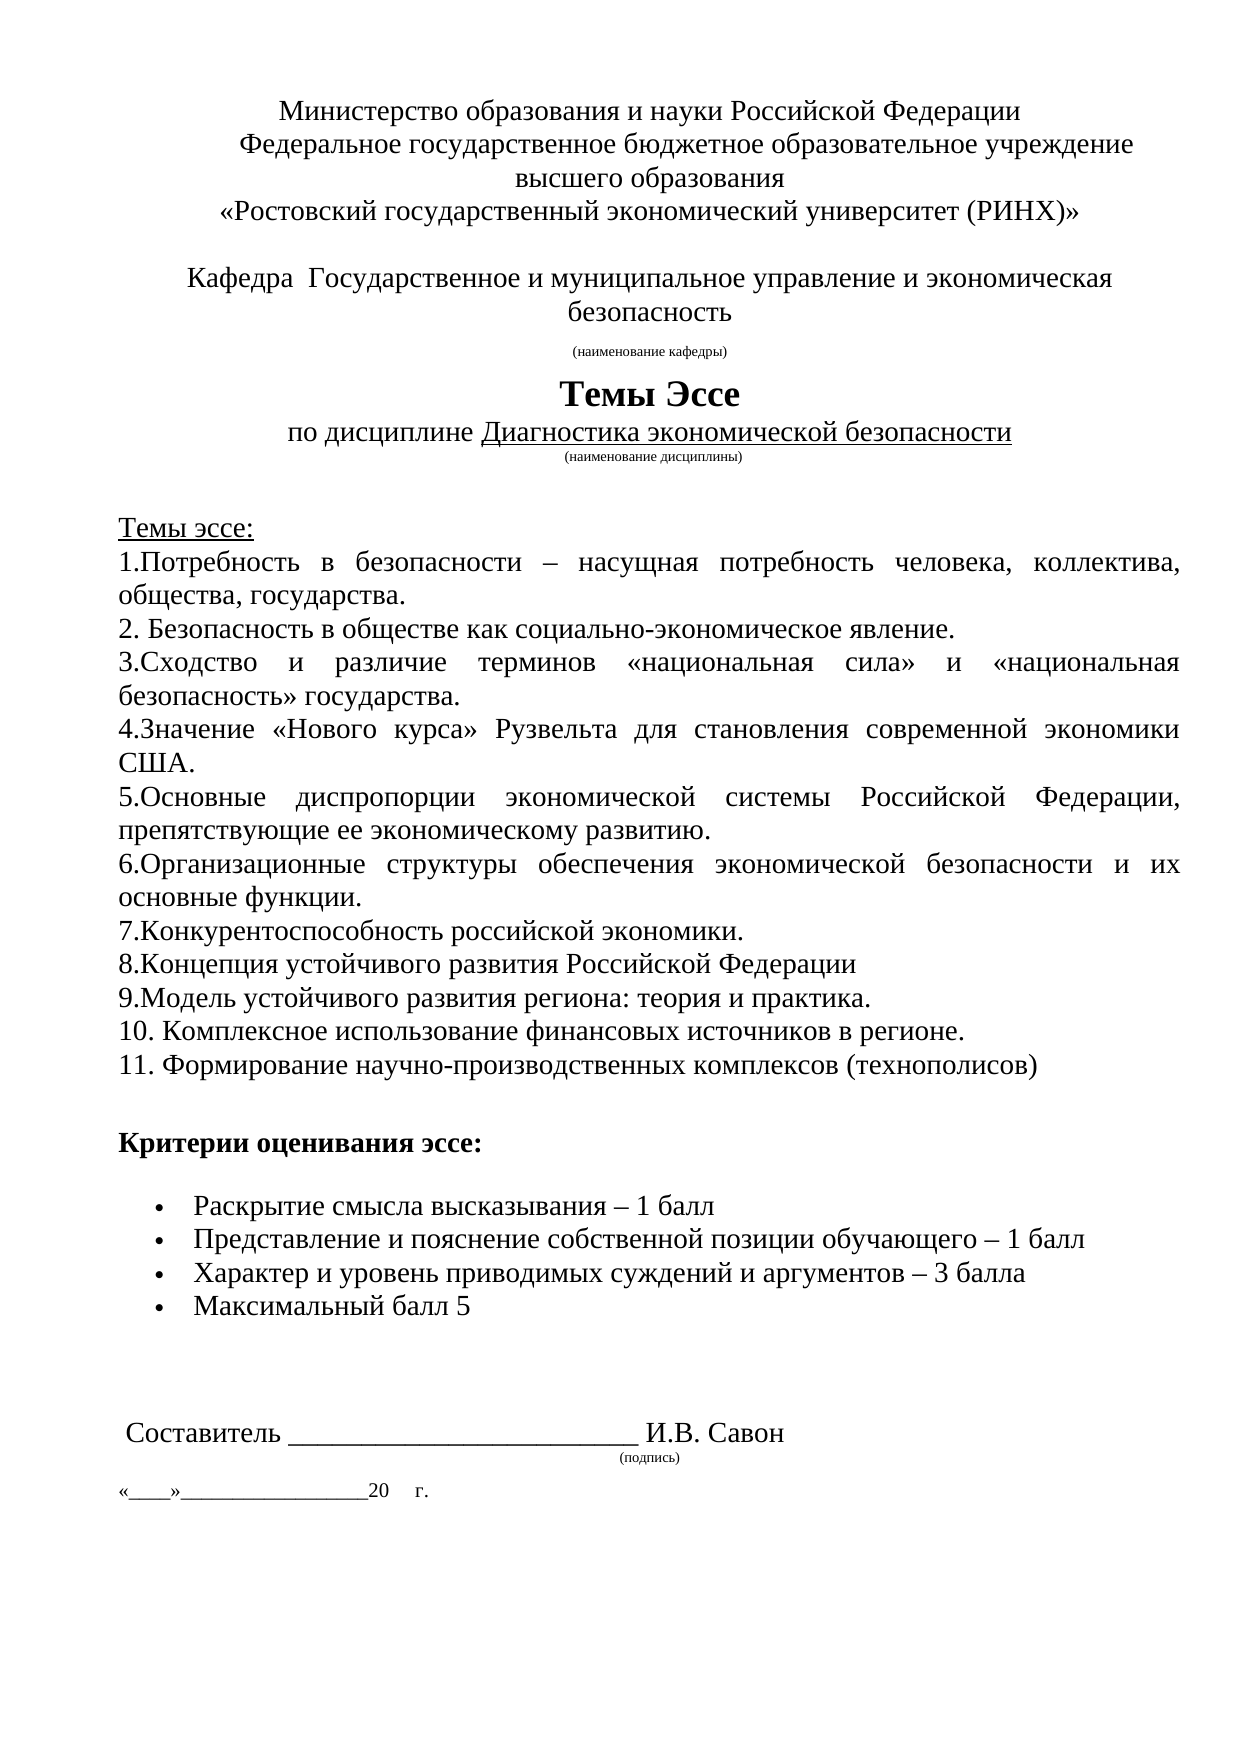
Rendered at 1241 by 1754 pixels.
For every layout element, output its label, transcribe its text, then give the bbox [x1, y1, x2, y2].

text 8.Концепция устойчивого развития Российской Федерации [118, 946, 1181, 980]
text 2. Безопасность в обществе как социально-экономическое явление. [118, 611, 1181, 644]
text (подпись) [118, 1449, 1181, 1477]
text 4.Значение «Нового курса» Рузвельта для становления современной экономики США. [118, 712, 1181, 779]
text 10. Комплексное использование финансовых источников в регионе. [118, 1013, 1181, 1047]
text Темы Эссе [118, 371, 1181, 414]
text Кафедра Государственное и муниципальное управление и экономическая безопасность [118, 260, 1181, 327]
list Представление и пояснение собственной позиции обучающего – 1 балл [156, 1221, 1181, 1255]
list Характер и уровень приводимых суждений и аргументов – 3 балла [156, 1255, 1181, 1288]
text «Ростовский государственный экономический университет (РИНХ)» [118, 193, 1181, 227]
text Составитель ________________________ И.В. Савон [118, 1415, 1181, 1449]
text (наименование кафедры) [118, 343, 1181, 371]
text по дисциплине Диагностика экономической безопасности [118, 414, 1181, 448]
text Федеральное государственное бюджетное образовательное учреждение высшего образования [118, 126, 1181, 193]
text Министерство образования и науки Российской Федерации [118, 93, 1181, 126]
text (наименование дисциплины) [118, 448, 1181, 477]
list Максимальный балл 5 [156, 1288, 1181, 1322]
text 5.Основные диспропорции экономической системы Российской Федерации, препятствующие ее экономическому развитию. [118, 779, 1181, 846]
text 11. Формирование научно-производственных комплексов (технополисов) [118, 1047, 1181, 1081]
text 9.Модель устойчивого развития региона: теория и практика. [118, 980, 1181, 1013]
text «____»__________________20 г. [118, 1477, 1181, 1502]
list Раскрытие смысла высказывания – 1 балл [156, 1188, 1181, 1221]
text 3.Сходство и различие терминов «национальная сила» и «национальная безопасность» государства. [118, 644, 1181, 712]
text Критерии оценивания эссе: [118, 1125, 1181, 1159]
text 1.Потребность в безопасности – насущная потребность человека, коллектива, общества, государства. [118, 544, 1181, 611]
text 7.Конкурентоспособность российской экономики. [118, 913, 1181, 946]
text Темы эссе: [118, 510, 1181, 544]
text 6.Организационные структуры обеспечения экономической безопасности и их основные функции. [118, 846, 1181, 913]
